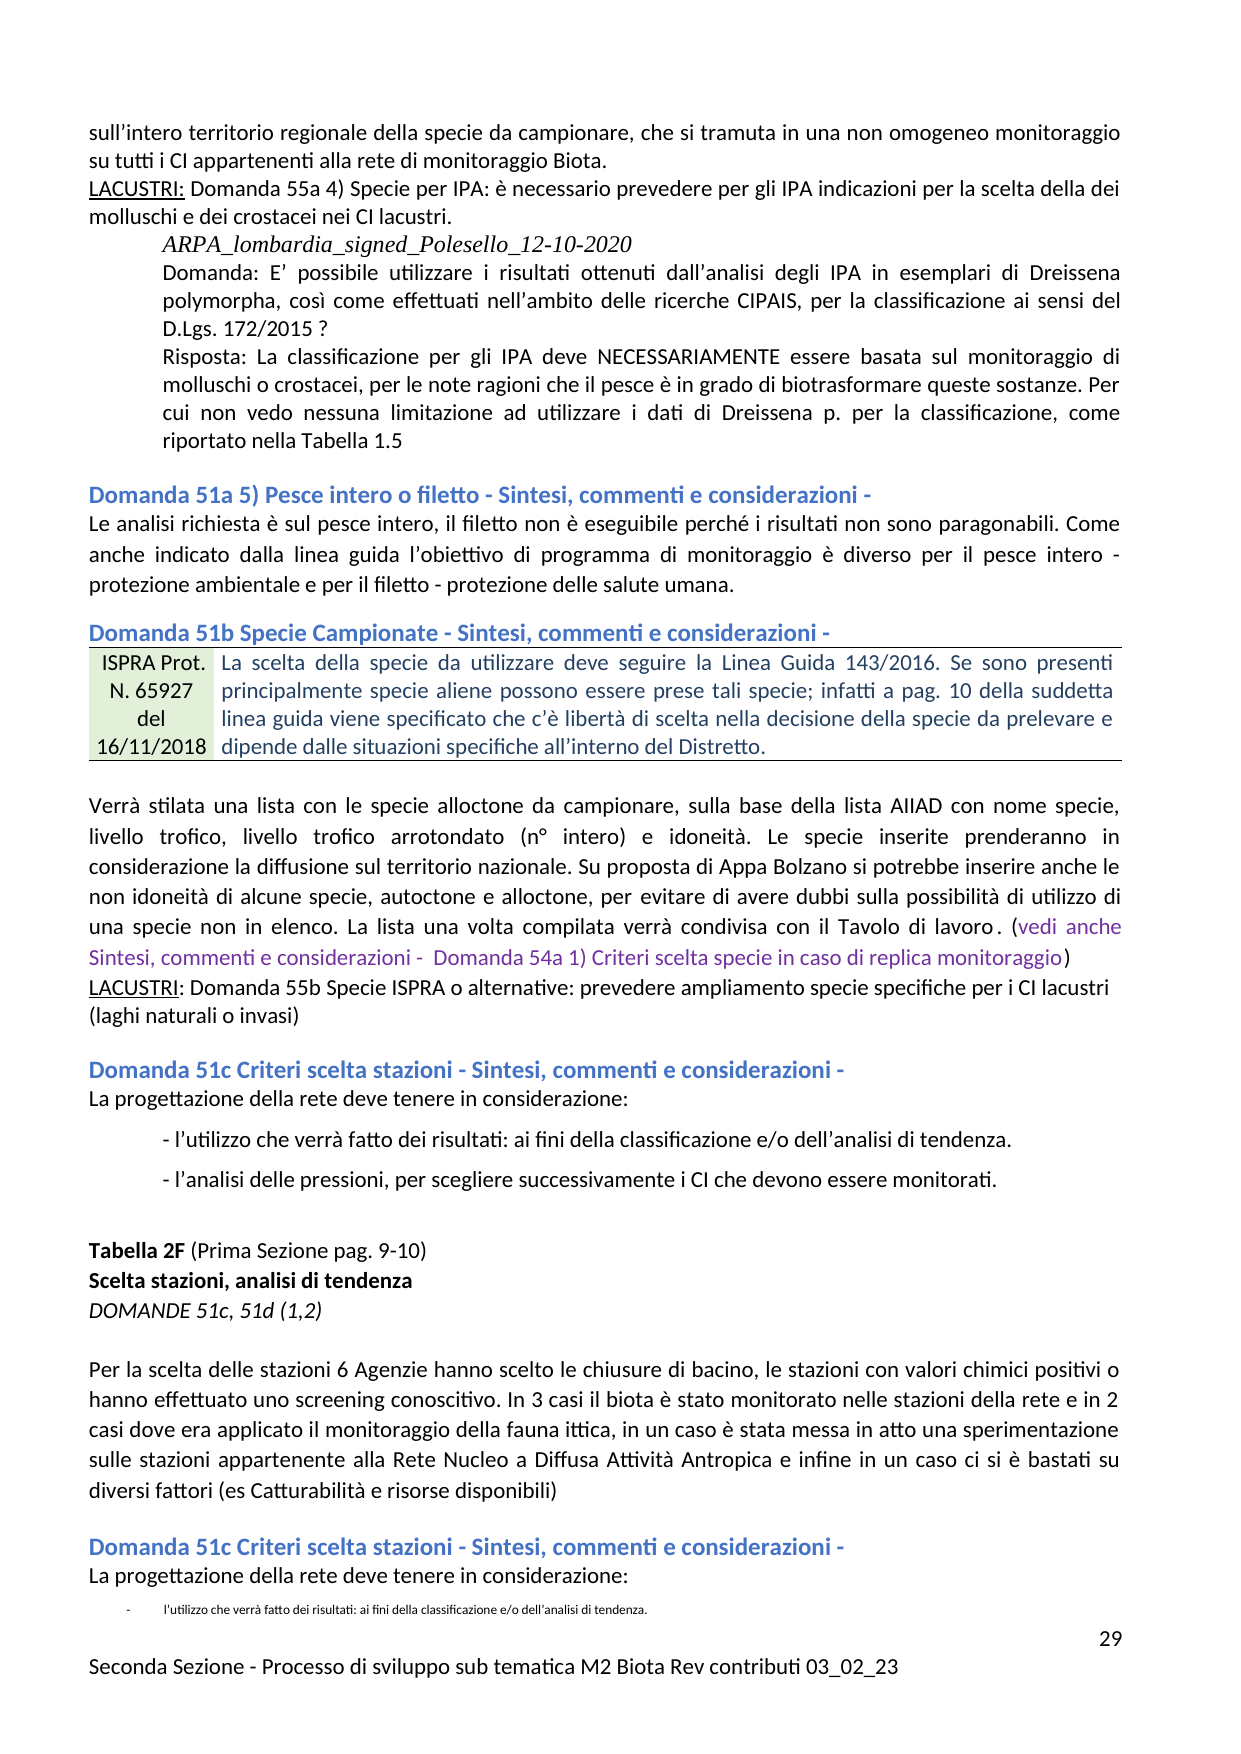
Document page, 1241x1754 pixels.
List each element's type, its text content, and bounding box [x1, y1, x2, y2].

text Domanda 51b Specie Campionate - Sintesi, commenti e considerazioni - [89, 617, 1122, 647]
text Domanda 51c Criteri scelta stazioni - Sintesi, commenti e considerazioni - [89, 1054, 1122, 1084]
text Domanda 51a 5) Pesce intero o filetto - Sintesi, commenti e considerazioni - [89, 479, 1122, 509]
text Domanda 51c Criteri scelta stazioni - Sintesi, commenti e considerazioni - [89, 1531, 1122, 1561]
table_header La scelta della specie da utilizzare deve seguire la Linea Guida 143/2016. Se sono presenti principalmente specie aliene possono essere prese tali specie; infatti a pag. 10 della suddetta linea guida viene specificato che c’è libertà di scelta nella decisione della specie da prelevare e dipende dalle situazioni specifiche all’interno del Distretto. [214, 648, 1122, 760]
text Verrà stilata una lista con le specie alloctone da campionare, sulla base della lista AIIAD con nome specie, livello trofico, livello trofico arrotondato (n° intero) e idoneità. Le specie inserite prenderanno in considerazione la diffusione sul territorio nazionale. Su proposta di Appa Bolzano si potrebbe inserire anche le non idoneità di alcune specie, autoctone e alloctone, per evitare di avere dubbi sulla possibilità di utilizzo di una specie non in elenco. La lista una volta compilata verrà condivisa con il Tavolo di lavoro. (vedi anche Sintesi, commenti e considerazioni - Domanda 54a 1) Criteri scelta specie in caso di replica monitoraggio) [89, 792, 1122, 971]
text - l’analisi delle pressioni, per scegliere successivamente i CI che devono essere monitorati. [89, 1166, 1122, 1193]
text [89, 118, 1122, 174]
text La progettazione della rete deve tenere in considerazione: [89, 1084, 1122, 1112]
text ARPA_lombardia_signed_Polesello_12-10-2020 [89, 230, 1122, 258]
text Per la scelta delle stazioni 6 Agenzie hanno scelto le chiusure di bacino, le stazioni con valori chimici positivi o hanno effettuato uno screening conoscitivo. In 3 casi il biota è stato monitorato nelle stazioni della rete e in 2 casi dove era applicato il monitoraggio della fauna ittica, in un caso è stata messa in atto una sperimentazione sulle stazioni appartenente alla Rete Nucleo a Diffusa Attività Antropica e infine in un caso ci si è bastati su diversi fattori (es Catturabilità e risorse disponibili) [89, 1355, 1122, 1504]
text Risposta: La classificazione per gli IPA deve NECESSARIAMENTE essere basata sul monitoraggio di molluschi o crostacei, per le note ragioni che il pesce è in grado di biotrasformare queste sostanze. Per cui non vedo nessuna limitazione ad utilizzare i dati di Dreissena p. per la classificazione, come riportato nella Tabella 1.5 [162, 342, 1122, 454]
text DOMANDE 51c, 51d (1,2) [89, 1297, 1122, 1325]
text LACUSTRI: Domanda 55b Specie ISPRA o alternative: prevedere ampliamento specie specifiche per i CI lacustri (laghi naturali o invasi) [89, 973, 1122, 1029]
text LACUSTRI: Domanda 55a 4) Specie per IPA: è necessario prevedere per gli IPA indicazioni per la scelta della dei molluschi e dei crostacei nei CI lacustri. [89, 174, 1122, 230]
text - l’utilizzo che verrà fatto dei risultati: ai fini della classificazione e/o dell’analisi di tendenza. [89, 1125, 1122, 1153]
text Scelta stazioni, analisi di tendenza [89, 1266, 1122, 1294]
text Le analisi richiesta è sul pesce intero, il filetto non è eseguibile perché i risultati non sono paragonabili. Come anche indicato dalla linea guida l’obiettivo di programma di monitoraggio è diverso per il pesce intero - protezione ambientale e per il filetto - protezione delle salute umana. [89, 509, 1122, 598]
text Tabella 2F (Prima Sezione pag. 9-10) [89, 1236, 1122, 1264]
list l’utilizzo che verrà fatto dei risultati: ai fini della classificazione e/o dell’analisi di tendenza. [126, 1589, 1122, 1617]
text La progettazione della rete deve tenere in considerazione: [89, 1561, 1122, 1589]
table_header ISPRA Prot. N. 65927 del 16/11/2018 [89, 648, 214, 760]
text Domanda: E’ possibile utilizzare i risultati ottenuti dall’analisi degli IPA in esemplari di Dreissena polymorpha, così come effettuati nell’ambito delle ricerche CIPAIS, per la classificazione ai sensi del D.Lgs. 172/2015 ? [162, 258, 1122, 342]
